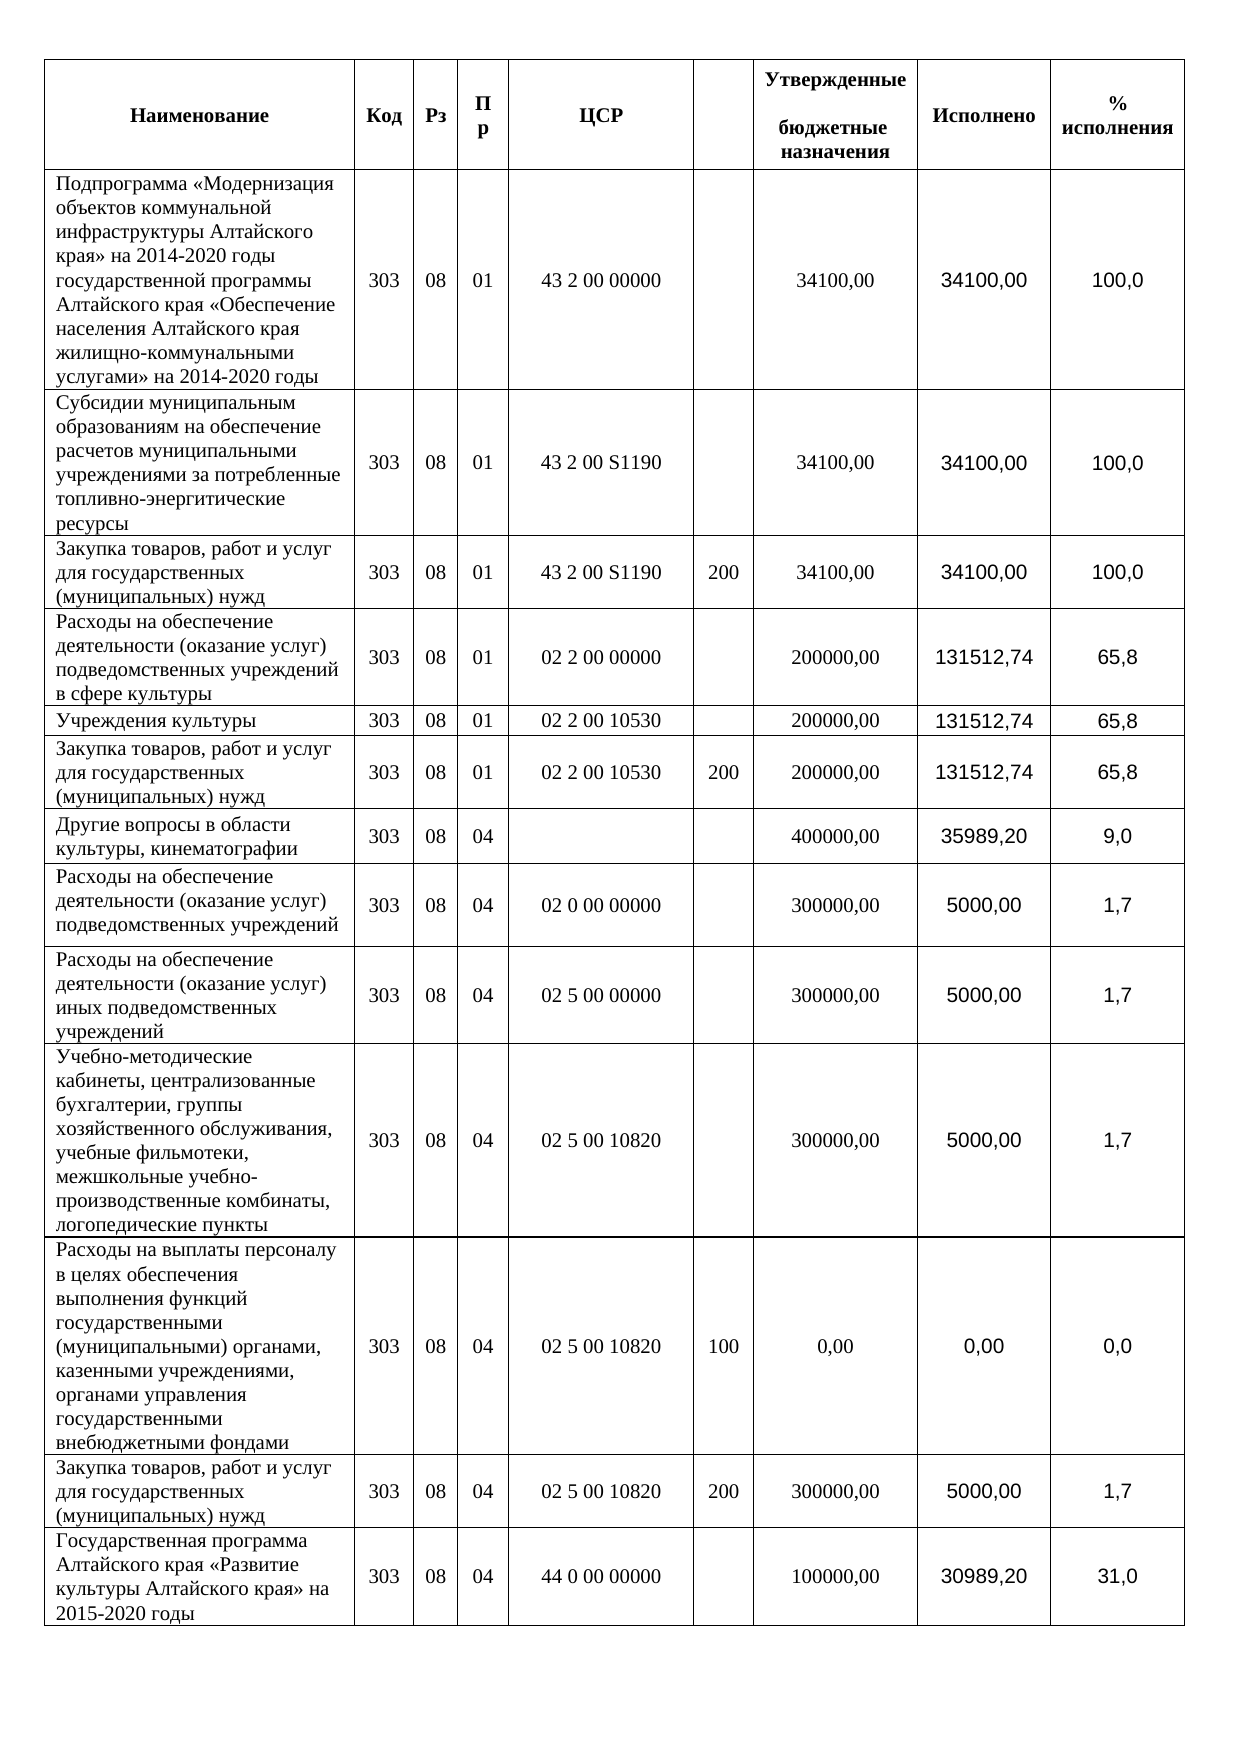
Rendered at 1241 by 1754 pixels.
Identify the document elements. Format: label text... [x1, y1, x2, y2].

table_cell 1,7 [1051, 947, 1184, 1043]
table_cell 5000,00 [918, 1455, 1050, 1527]
table_cell 01 [458, 609, 508, 705]
table_cell 100000,00 [754, 1528, 917, 1624]
table_cell 65,8 [1051, 609, 1184, 705]
table_cell 65,8 [1051, 706, 1184, 735]
table_header Утвержденные бюджетные назначения [754, 60, 917, 169]
table_cell 34100,00 [918, 390, 1050, 534]
table_cell 1,7 [1051, 864, 1184, 946]
table_cell 0,00 [754, 1238, 917, 1454]
table_header Пр [458, 60, 508, 169]
table_cell 303 [355, 609, 413, 705]
table_header Наименование [45, 60, 354, 169]
table_cell Другие вопросы в области культуры, кинематографии [45, 809, 354, 863]
table_cell 303 [355, 809, 413, 863]
table_cell 01 [458, 706, 508, 735]
table_header ЦСР [509, 60, 693, 169]
table_cell 0,00 [918, 1238, 1050, 1454]
table_cell 08 [414, 864, 457, 946]
table_cell 35989,20 [918, 809, 1050, 863]
table_cell 08 [414, 1528, 457, 1624]
table_cell 303 [355, 706, 413, 735]
table_cell 300000,00 [754, 947, 917, 1043]
table_cell Расходы на обеспечение деятельности (оказание услуг) подведомственных учреждений в сфере культуры [45, 609, 354, 705]
table_cell 5000,00 [918, 1044, 1050, 1236]
table_cell 43 2 00 S1190 [509, 390, 693, 534]
table_cell 08 [414, 1238, 457, 1454]
table_cell 43 2 00 S1190 [509, 536, 693, 608]
table_cell 303 [355, 536, 413, 608]
table_cell Закупка товаров, работ и услуг для государственных (муниципальных) нужд [45, 536, 354, 608]
table_header [694, 60, 753, 169]
table_cell 30989,20 [918, 1528, 1050, 1624]
table_cell 303 [355, 1455, 413, 1527]
table_cell 200000,00 [754, 736, 917, 808]
table_cell 100 [694, 1238, 753, 1454]
table_cell [694, 1528, 753, 1624]
table_cell 34100,00 [754, 390, 917, 534]
table_cell 5000,00 [918, 947, 1050, 1043]
table_cell 02 2 00 10530 [509, 706, 693, 735]
table_cell Расходы на выплаты персоналу в целях обеспечения выполнения функций государственными (муниципальными) органами, казенными учреждениями, органами управления государственными внебюджетными фондами [45, 1238, 354, 1454]
table_cell 01 [458, 170, 508, 389]
table_cell 44 0 00 00000 [509, 1528, 693, 1624]
table_cell 303 [355, 736, 413, 808]
table_cell 303 [355, 864, 413, 946]
table_cell [694, 609, 753, 705]
table_cell Расходы на обеспечение деятельности (оказание услуг) подведомственных учреждений [45, 864, 354, 946]
table_cell 02 5 00 10820 [509, 1238, 693, 1454]
table_cell 200 [694, 1455, 753, 1527]
table_cell Закупка товаров, работ и услуг для государственных (муниципальных) нужд [45, 736, 354, 808]
table_cell 08 [414, 1455, 457, 1527]
table_cell 01 [458, 390, 508, 534]
table_cell 0,0 [1051, 1238, 1184, 1454]
table_cell 02 2 00 10530 [509, 736, 693, 808]
table_cell 02 2 00 00000 [509, 609, 693, 705]
table_cell Учебно-методические кабинеты, централизованные бухгалтерии, группы хозяйственного обслуживания, учебные фильмотеки, межшкольные учебно-производственные комбинаты, логопедические пункты [45, 1044, 354, 1236]
table_cell [694, 706, 753, 735]
table_cell 08 [414, 736, 457, 808]
table_cell Расходы на обеспечение деятельности (оказание услуг) иных подведомственных учреждений [45, 947, 354, 1043]
table_cell 131512,74 [918, 609, 1050, 705]
table_cell 65,8 [1051, 736, 1184, 808]
table_cell 34100,00 [754, 170, 917, 389]
table_cell Подпрограмма «Модернизация объектов коммунальной инфраструктуры Алтайского края» на 2014-2020 годы государственной программы Алтайского края «Обеспечение населения Алтайского края жилищно-коммунальными услугами» на 2014-2020 годы [45, 170, 354, 389]
table_cell [694, 1044, 753, 1236]
table_header Рз [414, 60, 457, 169]
table_cell 02 5 00 10820 [509, 1455, 693, 1527]
table_header Код [355, 60, 413, 169]
table_cell [694, 809, 753, 863]
table_cell 04 [458, 864, 508, 946]
table_cell 303 [355, 390, 413, 534]
table_cell 100,0 [1051, 170, 1184, 389]
table_cell 131512,74 [918, 706, 1050, 735]
table_cell 08 [414, 609, 457, 705]
table_cell [694, 170, 753, 389]
table_cell 02 5 00 10820 [509, 1044, 693, 1236]
table_cell 43 2 00 00000 [509, 170, 693, 389]
table_header % исполнения [1051, 60, 1184, 169]
table_cell 303 [355, 947, 413, 1043]
table_cell 34100,00 [918, 170, 1050, 389]
table_cell 303 [355, 170, 413, 389]
table_cell 08 [414, 947, 457, 1043]
table_cell 300000,00 [754, 1044, 917, 1236]
table_cell 100,0 [1051, 536, 1184, 608]
table_cell 31,0 [1051, 1528, 1184, 1624]
table_cell 300000,00 [754, 1455, 917, 1527]
table_cell 5000,00 [918, 864, 1050, 946]
table_cell 08 [414, 706, 457, 735]
table_cell 200000,00 [754, 609, 917, 705]
table_cell [509, 809, 693, 863]
table_cell 08 [414, 809, 457, 863]
table_cell 08 [414, 170, 457, 389]
table_cell 08 [414, 536, 457, 608]
table_cell 131512,74 [918, 736, 1050, 808]
table_cell 1,7 [1051, 1455, 1184, 1527]
table_cell 04 [458, 1455, 508, 1527]
table_cell 01 [458, 736, 508, 808]
table_cell 34100,00 [918, 536, 1050, 608]
table_cell 08 [414, 1044, 457, 1236]
table_cell 303 [355, 1238, 413, 1454]
table_cell 200000,00 [754, 706, 917, 735]
table_cell Закупка товаров, работ и услуг для государственных (муниципальных) нужд [45, 1455, 354, 1527]
table_cell 303 [355, 1044, 413, 1236]
table_cell 200 [694, 536, 753, 608]
table_cell 08 [414, 390, 457, 534]
table_cell Учреждения культуры [45, 706, 354, 735]
table_cell Государственная программа Алтайского края «Развитие культуры Алтайского края» на 2015-2020 годы [45, 1528, 354, 1624]
table_cell 01 [458, 536, 508, 608]
table_cell 04 [458, 947, 508, 1043]
table_cell 02 0 00 00000 [509, 864, 693, 946]
table_cell 04 [458, 1528, 508, 1624]
table_cell 04 [458, 1238, 508, 1454]
table_cell 300000,00 [754, 864, 917, 946]
table_cell 303 [355, 1528, 413, 1624]
table_cell 34100,00 [754, 536, 917, 608]
table_cell 100,0 [1051, 390, 1184, 534]
table_cell [694, 947, 753, 1043]
table_cell 04 [458, 1044, 508, 1236]
table_cell Субсидии муниципальным образованиям на обеспечение расчетов муниципальными учреждениями за потребленные топливно-энергитические ресурсы [45, 390, 354, 534]
table_cell 200 [694, 736, 753, 808]
table_cell 9,0 [1051, 809, 1184, 863]
table_cell 04 [458, 809, 508, 863]
table_cell 02 5 00 00000 [509, 947, 693, 1043]
table_cell [694, 390, 753, 534]
table_cell 1,7 [1051, 1044, 1184, 1236]
table_header Исполнено [918, 60, 1050, 169]
table_cell 400000,00 [754, 809, 917, 863]
table_cell [694, 864, 753, 946]
